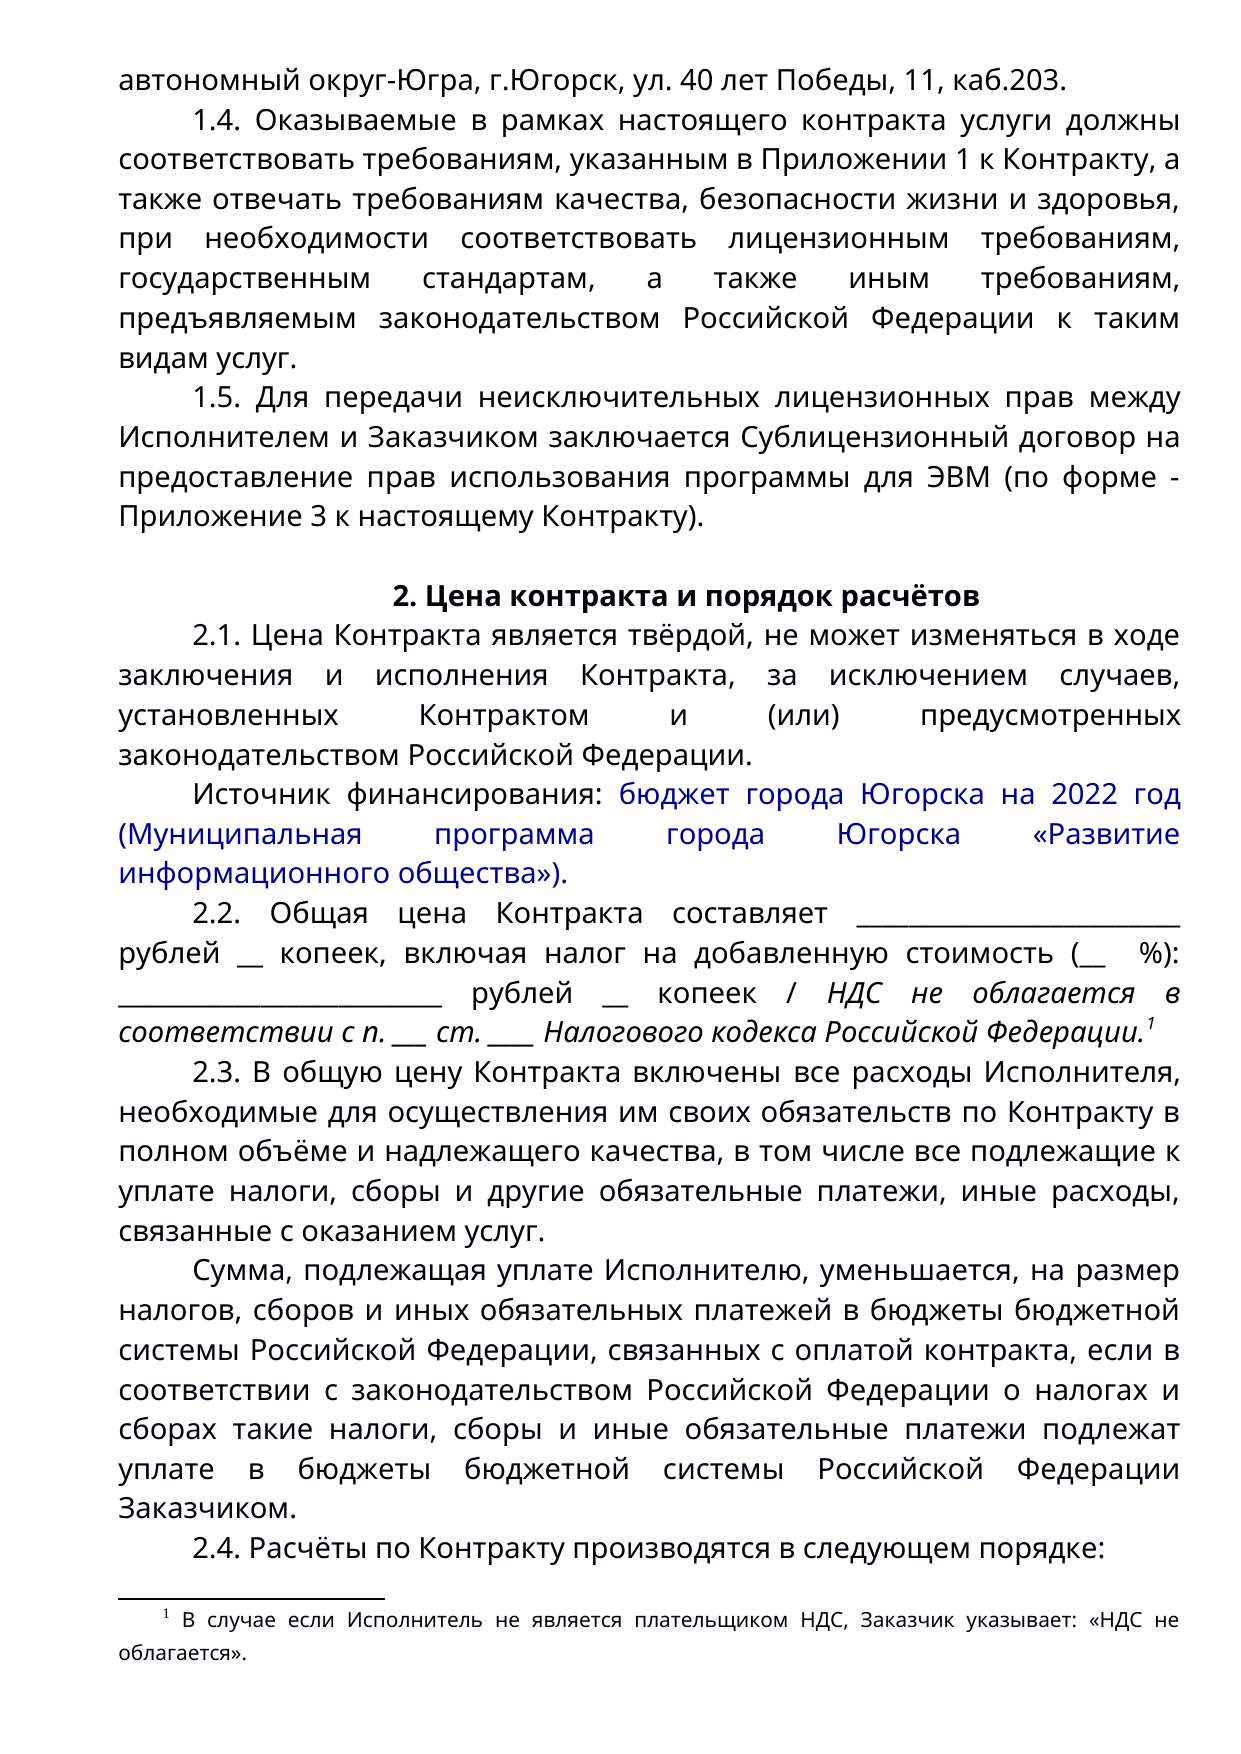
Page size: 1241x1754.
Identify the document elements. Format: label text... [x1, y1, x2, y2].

text 2.2. Общая цена Контракта составляет _________________________ рублей __ копеек, включая налог на добавленную стоимость (__ %): _________________________ рублей __ копеек / НДС не облагается в соответствии с п. ___ ст. ____ Налогового кодекса Российской Федерации. [118, 892, 1181, 1051]
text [118, 59, 1181, 99]
text 1.4. Оказываемые в рамках настоящего контракта услуги должны соответствовать требованиям, указанным в Приложении 1 к Контракту, а также отвечать требованиям качества, безопасности жизни и здоровья, при необходимости соответствовать лицензионным требованиям, государственным стандартам, а также иным требованиям, предъявляемым законодательством Российской Федерации к таким видам услуг. [118, 99, 1181, 377]
text Сумма, подлежащая уплате Исполнителю, уменьшается, на размер налогов, сборов и иных обязательных платежей в бюджеты бюджетной системы Российской Федерации, связанных с оплатой контракта, если в соответствии с законодательством Российской Федерации о налогах и сборах такие налоги, сборы и иные обязательные платежи подлежат уплате в бюджеты бюджетной системы Российской Федерации Заказчиком. [118, 1250, 1181, 1527]
text Источник финансирования: бюджет города Югорска на 2022 год (Муниципальная программа города Югорска «Развитие информационного общества»). [118, 773, 1181, 892]
text 2.4. Расчёты по Контракту производятся в следующем порядке: [118, 1527, 1181, 1567]
text 2. Цена контракта и порядок расчётов [192, 575, 1181, 615]
text 2.3. В общую цену Контракта включены все расходы Исполнителя, необходимые для осуществления им своих обязательств по Контракту в полном объёме и надлежащего качества, в том числе все подлежащие к уплате налоги, сборы и другие обязательные платежи, иные расходы, связанные с оказанием услуг. [118, 1051, 1181, 1250]
text 1.5. Для передачи неисключительных лицензионных прав между Исполнителем и Заказчиком заключается Сублицензионный договор на предоставление прав использования программы для ЭВМ (по форме - Приложение 3 к настоящему Контракту). [118, 377, 1181, 535]
text 2.1. Цена Контракта является твёрдой, не может изменяться в ходе заключения и исполнения Контракта, за исключением случаев, установленных Контрактом и (или) предусмотренных законодательством Российской Федерации. [118, 615, 1181, 773]
